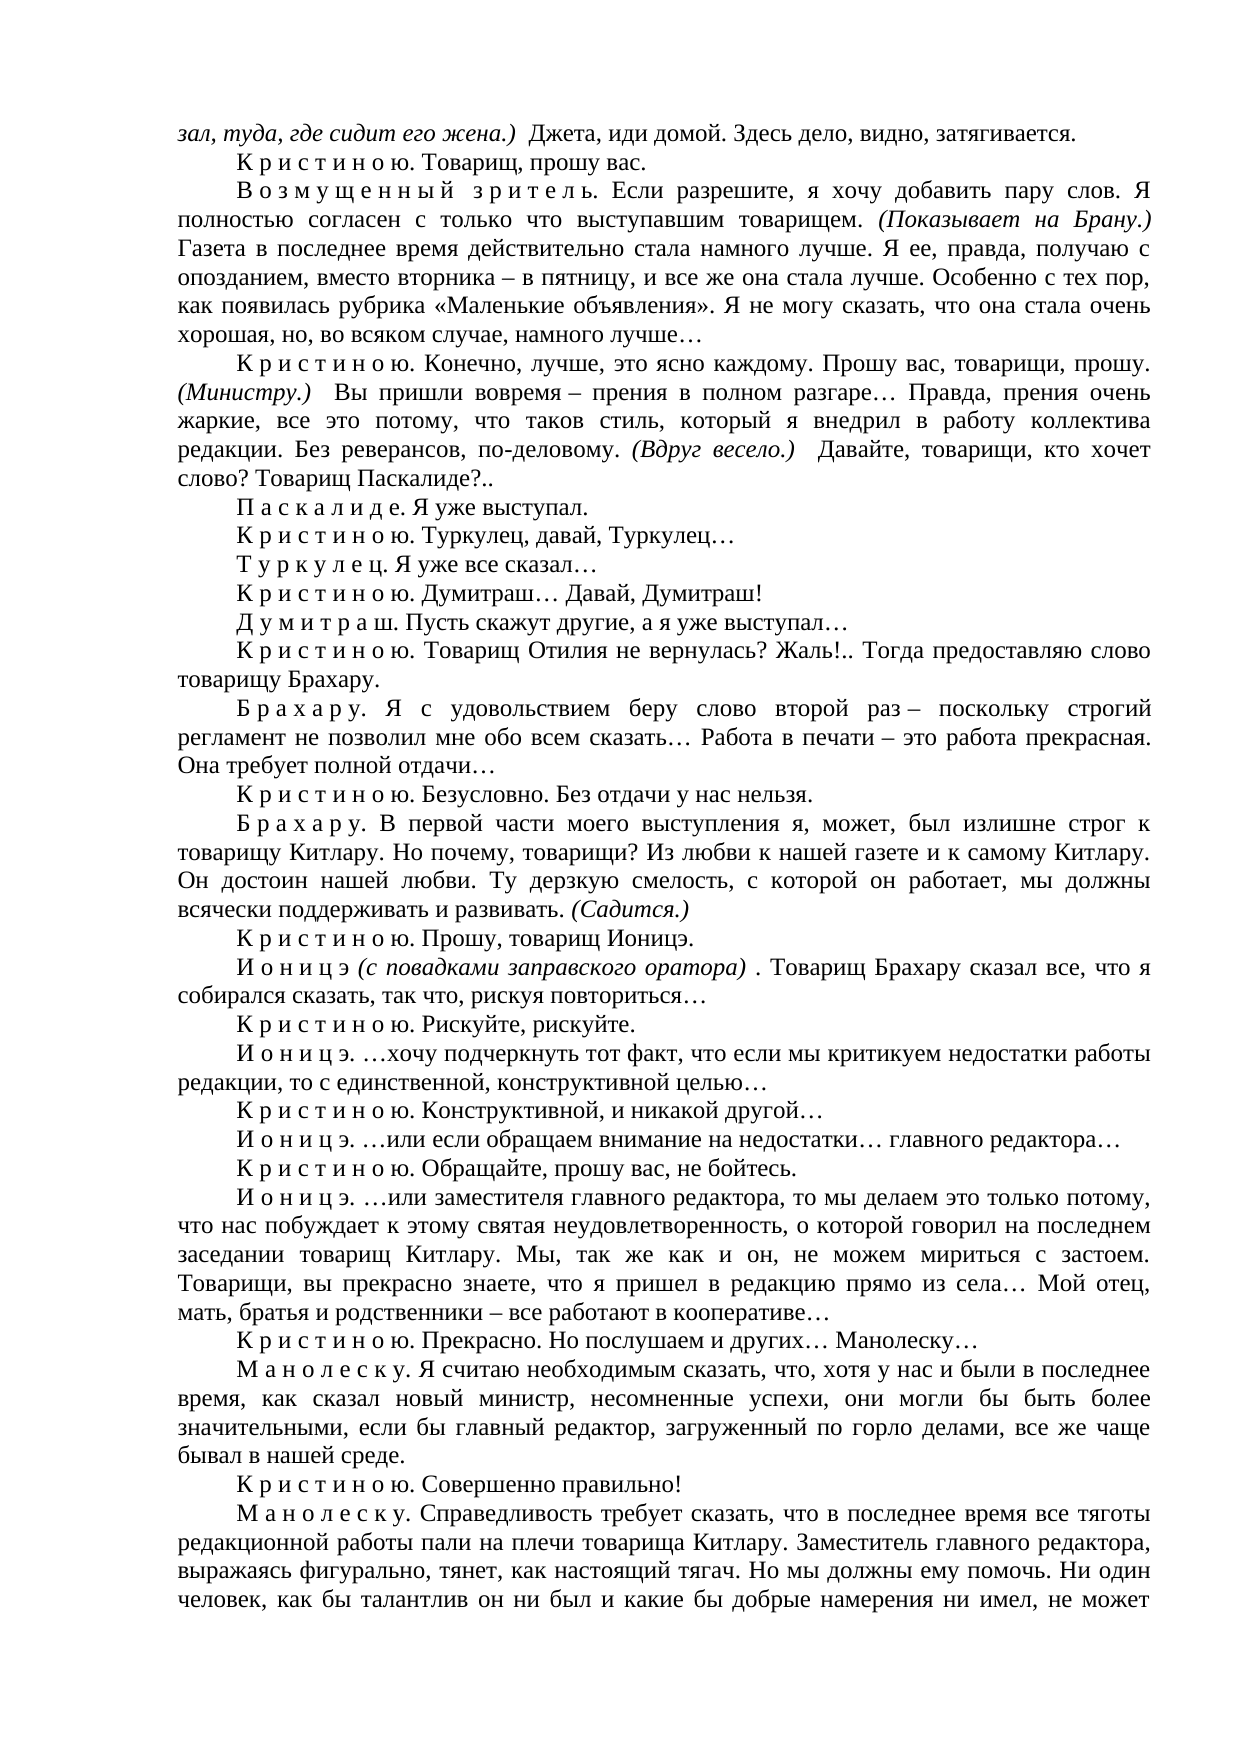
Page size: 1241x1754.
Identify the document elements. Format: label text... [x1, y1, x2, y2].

text И о н и ц э (с повадками заправского оратора) . Товарищ Брахару сказал все, что я собирался сказать, так что, рискуя повториться… [177, 952, 1152, 1009]
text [177, 1498, 1152, 1613]
text К р и с т и н о ю. Безусловно. Без отдачи у нас нельзя. [177, 779, 1152, 808]
text К р и с т и н о ю. Рискуйте, рискуйте. [177, 1009, 1152, 1038]
text К р и с т и н о ю. Конечно, лучше, это ясно каждому. Прошу вас, товарищи, прошу. (Министру.) Вы пришли вовремя – прения в полном разгаре… Правда, прения очень жаркие, все это потому, что таков стиль, который я внедрил в работу коллектива редакции. Без реверансов, по-деловому. (Вдруг весело.) Давайте, товарищи, кто хочет слово? Товарищ Паскалиде?.. [177, 348, 1152, 492]
text К р и с т и н о ю. Товарищ, прошу вас. [177, 147, 1152, 176]
text Б р а х а р у. Я с удовольствием беру слово второй раз – поскольку строгий регламент не позволил мне обо всем сказать… Работа в печати – это работа прекрасная. Она требует полной отдачи… [177, 693, 1152, 779]
text К р и с т и н о ю. Прошу, товарищ Ионицэ. [177, 923, 1152, 952]
text Д у м и т р а ш. Пусть скажут другие, а я уже выступал… [177, 607, 1152, 636]
text К р и с т и н о ю. Товарищ Отилия не вернулась? Жаль!.. Тогда предоставляю слово товарищу Брахару. [177, 636, 1152, 693]
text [177, 118, 1152, 147]
text К р и с т и н о ю. Думитраш… Давай, Думитраш! [177, 578, 1152, 607]
text П а с к а л и д е. Я уже выступал. [177, 492, 1152, 521]
text К р и с т и н о ю. Совершенно правильно! [177, 1469, 1152, 1498]
text К р и с т и н о ю. Конструктивной, и никакой другой… [177, 1096, 1152, 1124]
text М а н о л е с к у. Я считаю необходимым сказать, что, хотя у нас и были в последнее время, как сказал новый министр, несомненные успехи, они могли бы быть более значительными, если бы главный редактор, загруженный по горло делами, все же чаще бывал в нашей среде. [177, 1354, 1152, 1469]
text И о н и ц э. …или если обращаем внимание на недостатки… главного редактора… [177, 1124, 1152, 1153]
text К р и с т и н о ю. Прекрасно. Но послушаем и других… Манолеску… [177, 1326, 1152, 1354]
text Б р а х а р у. В первой части моего выступления я, может, был излишне строг к товарищу Китлару. Но почему, товарищи? Из любви к нашей газете и к самому Китлару. Он достоин нашей любви. Ту дерзкую смелость, с которой он работает, мы должны всячески поддерживать и развивать. (Садится.) [177, 808, 1152, 923]
text И о н и ц э. …хочу подчеркнуть тот факт, что если мы критикуем недостатки работы редакции, то с единственной, конструктивной целью… [177, 1038, 1152, 1096]
text Т у р к у л е ц. Я уже все сказал… [177, 549, 1152, 578]
text В о з м у щ е н н ы й з р и т е л ь. Если разрешите, я хочу добавить пару слов. Я полностью согласен с только что выступавшим товарищем. (Показывает на Брану.) Газета в последнее время действительно стала намного лучше. Я ее, правда, получаю с опозданием, вместо вторника – в пятницу, и все же она стала лучше. Особенно с тех пор, как появилась рубрика «Маленькие объявления». Я не могу сказать, что она стала очень хорошая, но, во всяком случае, намного лучше… [177, 176, 1152, 348]
text И о н и ц э. …или заместителя главного редактора, то мы делаем это только потому, что нас побуждает к этому святая неудовлетворенность, о которой говорил на последнем заседании товарищ Китлару. Мы, так же как и он, не можем мириться с застоем. Товарищи, вы прекрасно знаете, что я пришел в редакцию прямо из села… Мой отец, мать, братья и родственники – все работают в кооперативе… [177, 1182, 1152, 1326]
text К р и с т и н о ю. Туркулец, давай, Туркулец… [177, 521, 1152, 549]
text К р и с т и н о ю. Обращайте, прошу вас, не бойтесь. [177, 1153, 1152, 1182]
